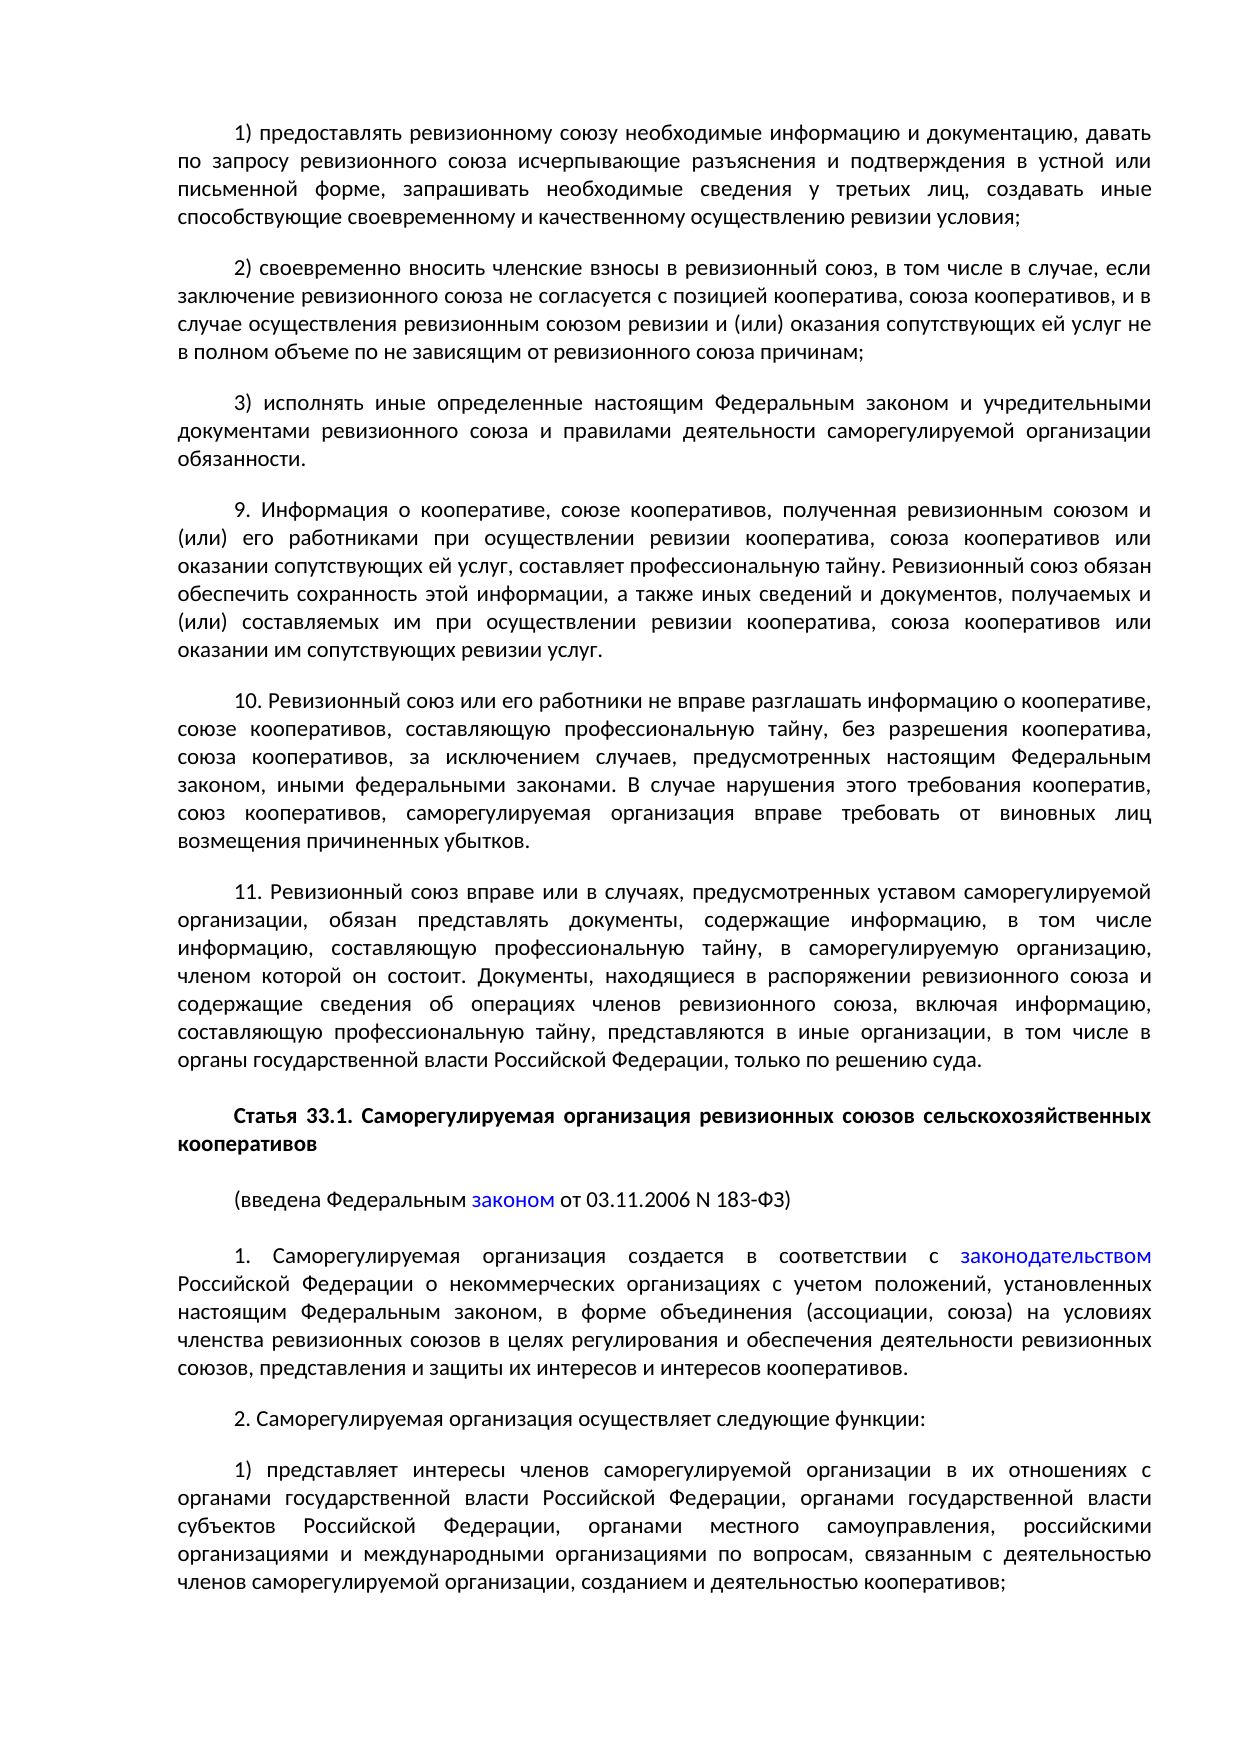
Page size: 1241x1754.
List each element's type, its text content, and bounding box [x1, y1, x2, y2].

text 9. Информация о кооперативе, союзе кооперативов, полученная ревизионным союзом и (или) его работниками при осуществлении ревизии кооператива, союза кооперативов или оказании сопутствующих ей услуг, составляет профессиональную тайну. Ревизионный союз обязан обеспечить сохранность этой информации, а также иных сведений и документов, получаемых и (или) составляемых им при осуществлении ревизии кооператива, союза кооперативов или оказании им сопутствующих ревизии услуг. [177, 495, 1152, 663]
text 1. Саморегулируемая организация создается в соответствии с законодательством Российской Федерации о некоммерческих организациях с учетом положений, установленных настоящим Федеральным законом, в форме объединения (ассоциации, союза) на условиях членства ревизионных союзов в целях регулирования и обеспечения деятельности ревизионных союзов, представления и защиты их интересов и интересов кооперативов. [177, 1241, 1152, 1382]
text 2) своевременно вносить членские взносы в ревизионный союз, в том числе в случае, если заключение ревизионного союза не согласуется с позицией кооператива, союза кооперативов, и в случае осуществления ревизионным союзом ревизии и (или) оказания сопутствующих ей услуг не в полном объеме по не зависящим от ревизионного союза причинам; [177, 253, 1152, 365]
text (введена Федеральным законом от 03.11.2006 N 183-ФЗ) [177, 1185, 1152, 1213]
text 2. Саморегулируемая организация осуществляет следующие функции: [177, 1404, 1152, 1432]
text 1) предоставлять ревизионному союзу необходимые информацию и документацию, давать по запросу ревизионного союза исчерпывающие разъяснения и подтверждения в устной или письменной форме, запрашивать необходимые сведения у третьих лиц, создавать иные способствующие своевременному и качественному осуществлению ревизии условия; [177, 118, 1152, 230]
text 11. Ревизионный союз вправе или в случаях, предусмотренных уставом саморегулируемой организации, обязан представлять документы, содержащие информацию, в том числе информацию, составляющую профессиональную тайну, в саморегулируемую организацию, членом которой он состоит. Документы, находящиеся в распоряжении ревизионного союза и содержащие сведения об операциях членов ревизионного союза, включая информацию, составляющую профессиональную тайну, представляются в иные организации, в том числе в органы государственной власти Российской Федерации, только по решению суда. [177, 877, 1152, 1073]
text 1) представляет интересы членов саморегулируемой организации в их отношениях с органами государственной власти Российской Федерации, органами государственной власти субъектов Российской Федерации, органами местного самоуправления, российскими организациями и международными организациями по вопросам, связанным с деятельностью членов саморегулируемой организации, созданием и деятельностью кооперативов; [177, 1455, 1152, 1596]
text 10. Ревизионный союз или его работники не вправе разглашать информацию о кооперативе, союзе кооперативов, составляющую профессиональную тайну, без разрешения кооператива, союза кооперативов, за исключением случаев, предусмотренных настоящим Федеральным законом, иными федеральными законами. В случае нарушения этого требования кооператив, союз кооперативов, саморегулируемая организация вправе требовать от виновных лиц возмещения причиненных убытков. [177, 686, 1152, 854]
text 3) исполнять иные определенные настоящим Федеральным законом и учредительными документами ревизионного союза и правилами деятельности саморегулируемой организации обязанности. [177, 388, 1152, 472]
title Статья 33.1. Саморегулируемая организация ревизионных союзов сельскохозяйственных кооперативов [177, 1101, 1152, 1157]
